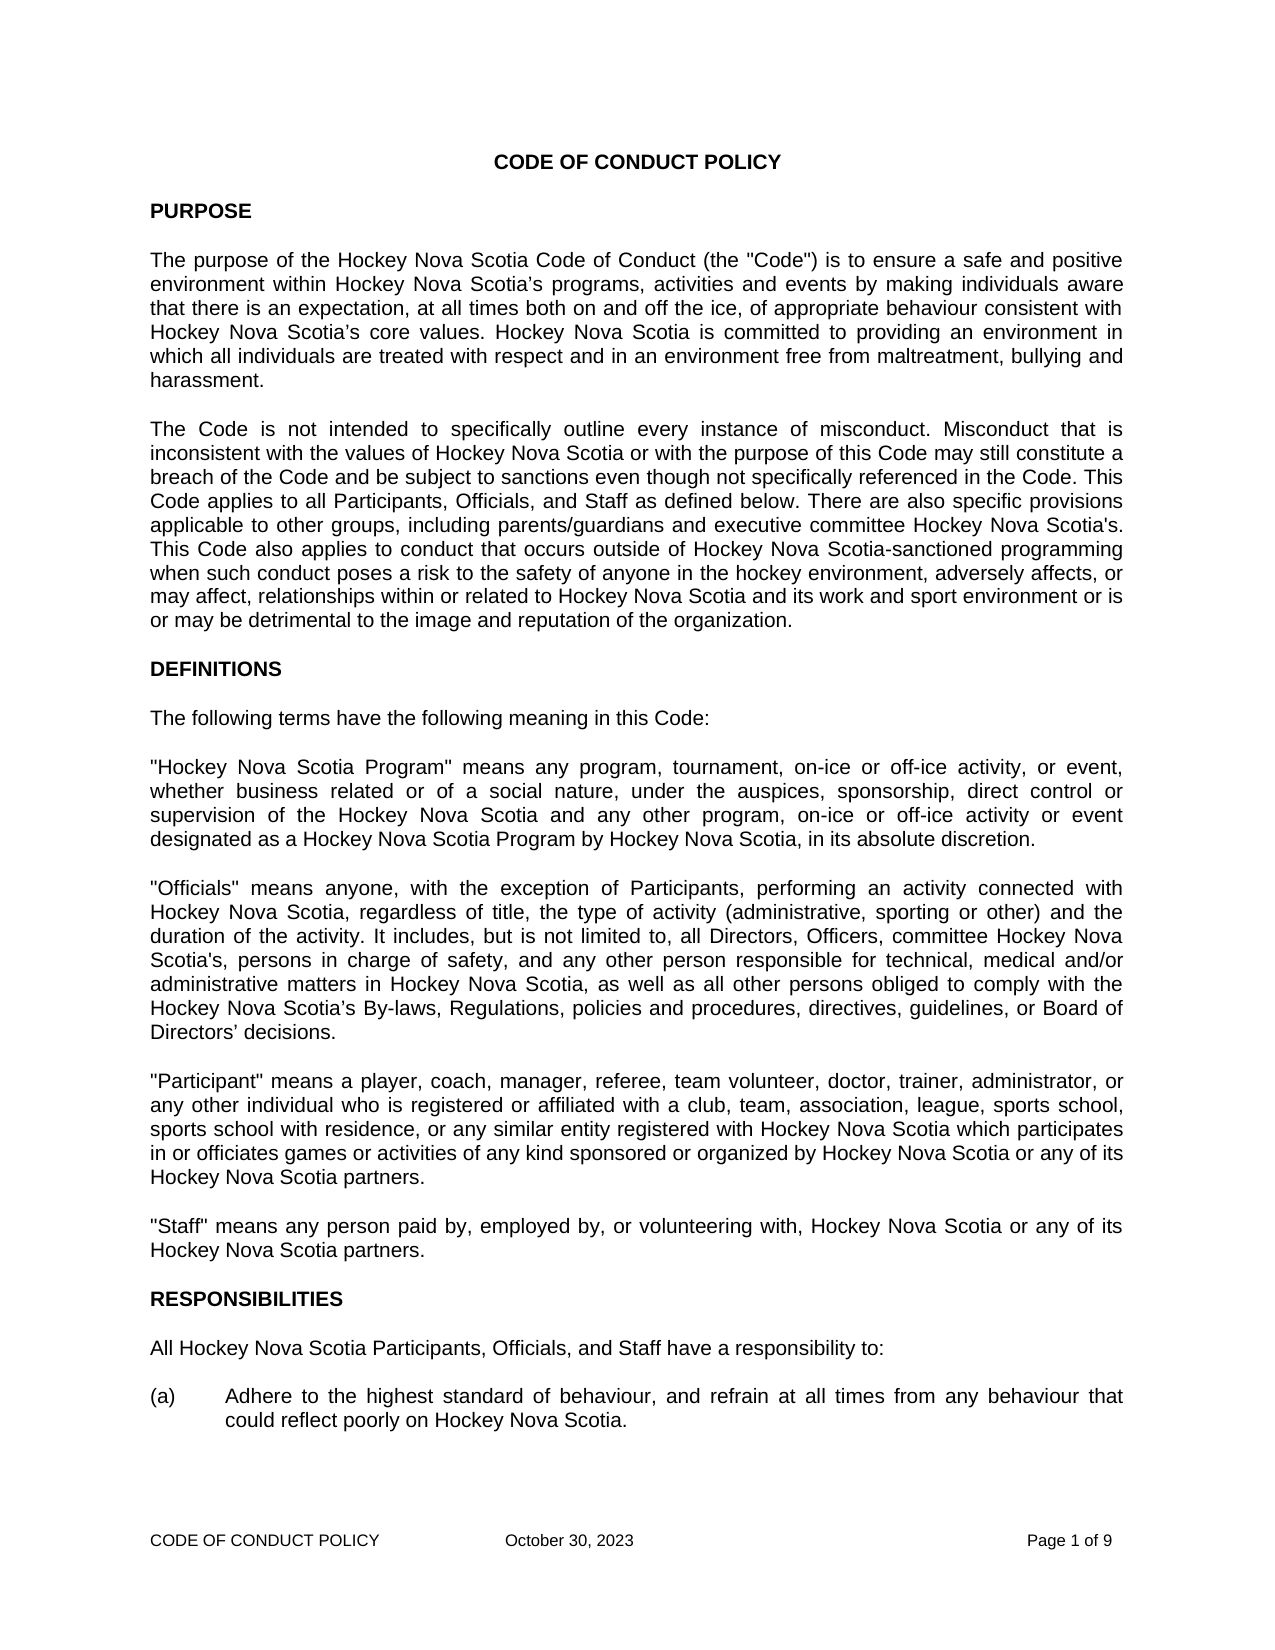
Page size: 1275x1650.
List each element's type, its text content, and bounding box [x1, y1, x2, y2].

list Adhere to the highest standard of behaviour, and refrain at all times from any behaviour that could reflect poorly on Hockey Nova Scotia. [150, 1384, 1125, 1432]
text PURPOSE [150, 199, 1125, 223]
text "Participant" means a player, coach, manager, referee, team volunteer, doctor, trainer, administrator, or any other individual who is registered or affiliated with a club, team, association, league, sports school, sports school with residence, or any similar entity registered with Hockey Nova Scotia which participates in or officiates games or activities of any kind sponsored or organized by Hockey Nova Scotia or any of its Hockey Nova Scotia partners. [150, 1069, 1125, 1188]
text The following terms have the following meaning in this Code: [150, 706, 1125, 730]
text All Hockey Nova Scotia Participants, Officials, and Staff have a responsibility to: [150, 1335, 1125, 1359]
text CODE OF CONDUCT POLICY [150, 150, 1125, 174]
text DEFINITIONS [150, 657, 1125, 681]
text The purpose of the Hockey Nova Scotia Code of Conduct (the "Code") is to ensure a safe and positive environment within Hockey Nova Scotia’s programs, activities and events by making individuals aware that there is an expectation, at all times both on and off the ice, of appropriate behaviour consistent with Hockey Nova Scotia’s core values. Hockey Nova Scotia is committed to providing an environment in which all individuals are treated with respect and in an environment free from maltreatment, bullying and harassment. [150, 248, 1125, 392]
text "Officials" means anyone, with the exception of Participants, performing an activity connected with Hockey Nova Scotia, regardless of title, the type of activity (administrative, sporting or other) and the duration of the activity. It includes, but is not limited to, all Directors, Officers, committee Hockey Nova Scotia's, persons in charge of safety, and any other person responsible for technical, medical and/or administrative matters in Hockey Nova Scotia, as well as all other persons obliged to comply with the Hockey Nova Scotia’s By-laws, Regulations, policies and procedures, directives, guidelines, or Board of Directors’ decisions. [150, 876, 1125, 1044]
text "Hockey Nova Scotia Program" means any program, tournament, on-ice or off-ice activity, or event, whether business related or of a social nature, under the auspices, sponsorship, direct control or supervision of the Hockey Nova Scotia and any other program, on-ice or off-ice activity or event designated as a Hockey Nova Scotia Program by Hockey Nova Scotia, in its absolute discretion. [150, 755, 1125, 851]
text "Staff" means any person paid by, employed by, or volunteering with, Hockey Nova Scotia or any of its Hockey Nova Scotia partners. [150, 1213, 1125, 1261]
text The Code is not intended to specifically outline every instance of misconduct. Misconduct that is inconsistent with the values of Hockey Nova Scotia or with the purpose of this Code may still constitute a breach of the Code and be subject to sanctions even though not specifically referenced in the Code. This Code applies to all Participants, Officials, and Staff as defined below. There are also specific provisions applicable to other groups, including parents/guardians and executive committee Hockey Nova Scotia's. This Code also applies to conduct that occurs outside of Hockey Nova Scotia-sanctioned programming when such conduct poses a risk to the safety of anyone in the hockey environment, adversely affects, or may affect, relationships within or related to Hockey Nova Scotia and its work and sport environment or is or may be detrimental to the image and reputation of the organization. [150, 417, 1125, 632]
text RESPONSIBILITIES [150, 1286, 1125, 1310]
